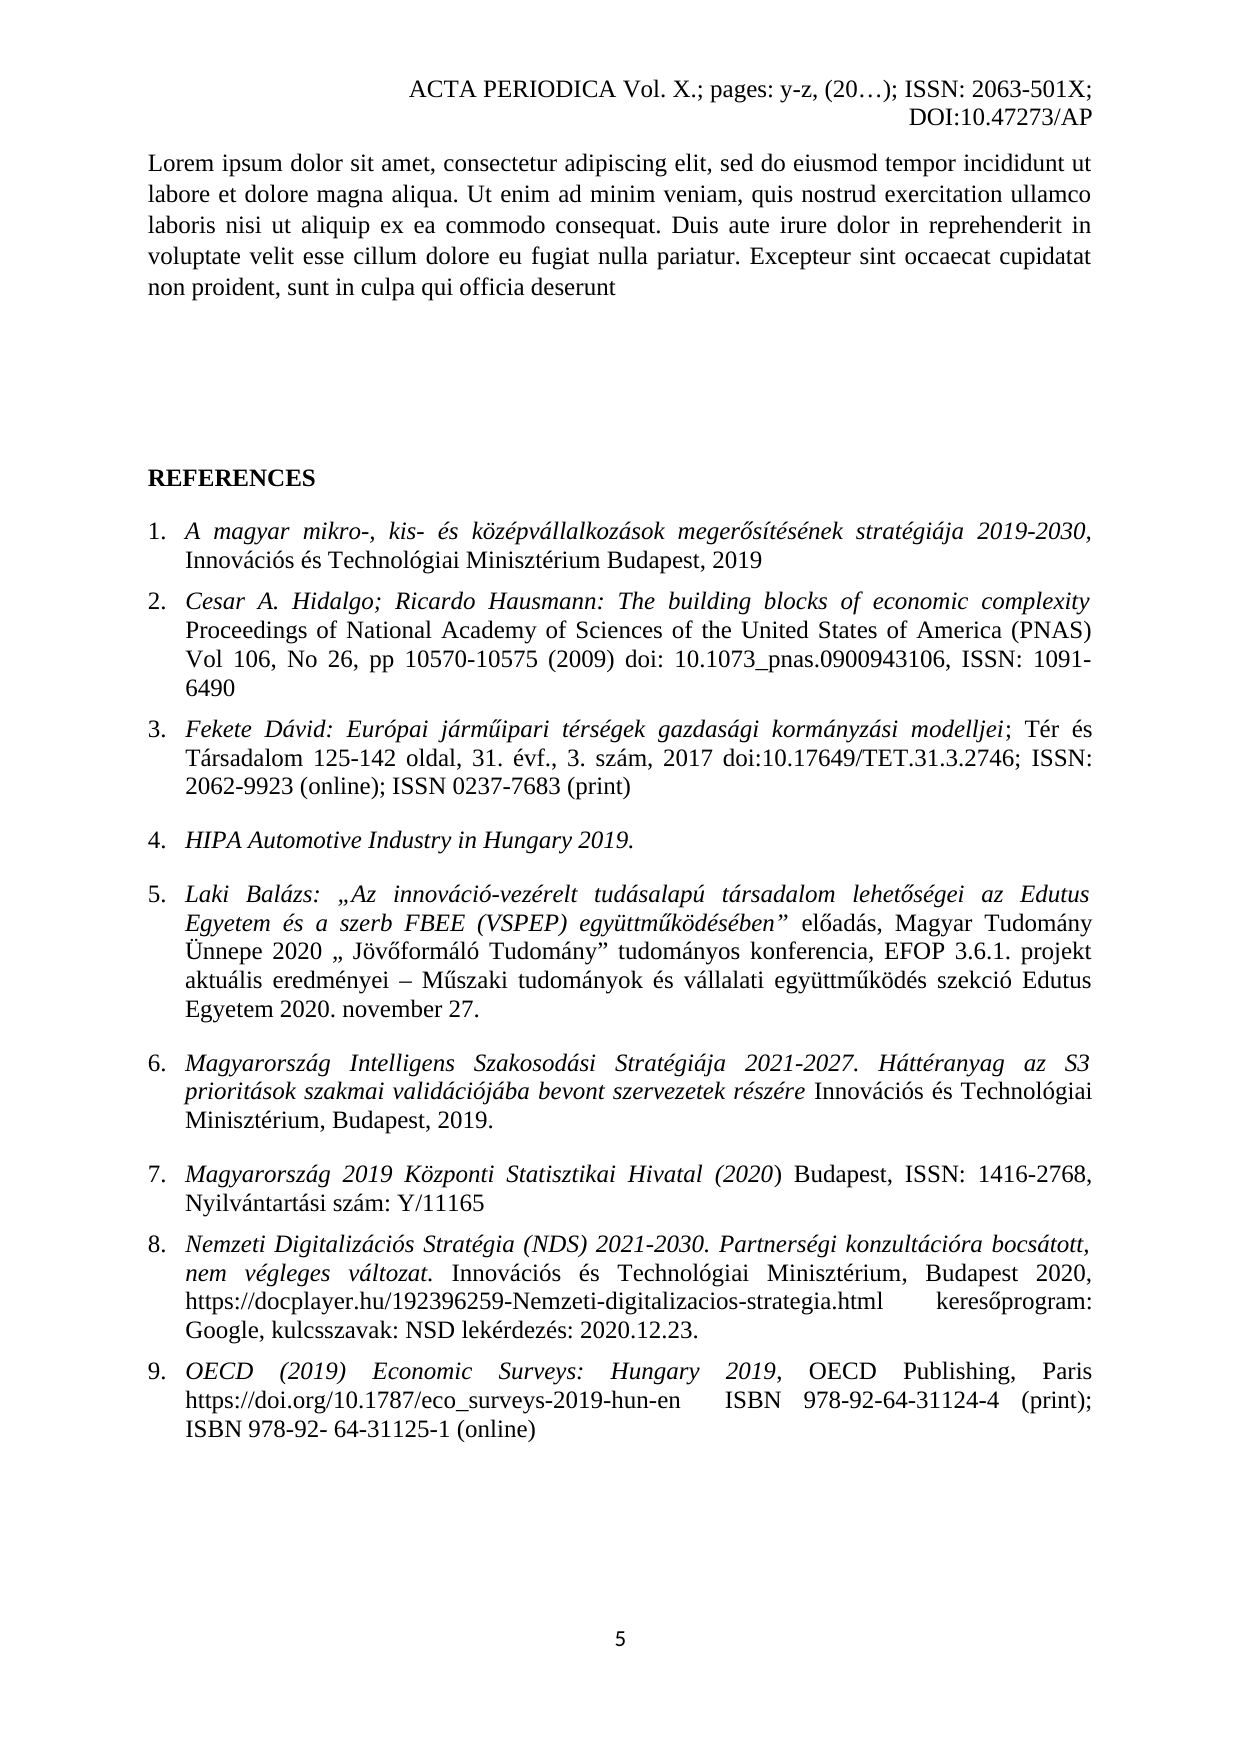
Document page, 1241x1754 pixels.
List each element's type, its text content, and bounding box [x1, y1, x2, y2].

list Cesar A. Hidalgo; Ricardo Hausmann: The building blocks of economic complexity Proceedings of National Academy of Sciences of the United States of America (PNAS) Vol 106, No 26, pp 10570-10575 (2009) doi: 10.1073_pnas.0900943106, ISSN: 1091-6490 [148, 586, 1093, 701]
list Fekete Dávid: Európai járműipari térségek gazdasági kormányzási modelljei; Tér és Társadalom 125-142 oldal, 31. évf., 3. szám, 2017 doi:10.17649/TET.31.3.2746; ISSN: 2062-9923 (online); ISSN 0237-7683 (print) [148, 714, 1093, 800]
text REFERENCES [148, 463, 1093, 491]
list HIPA Automotive Industry in Hungary 2019. [148, 825, 1093, 854]
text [148, 148, 1093, 301]
list Magyarország Intelligens Szakosodási Stratégiája 2021-2027. Háttéranyag az S3 prioritások szakmai validációjába bevont szervezetek részére Innovációs és Technológiai Minisztérium, Budapest, 2019. [148, 1048, 1093, 1134]
list Laki Balázs: „Az innováció-vezérelt tudásalapú társadalom lehetőségei az Edutus Egyetem és a szerb FBEE (VSPEP) együttműködésében” előadás, Magyar Tudomány Ünnepe 2020 „ Jövőformáló Tudomány” tudományos konferencia, EFOP 3.6.1. projekt aktuális eredményei – Műszaki tudományok és vállalati együttműködés szekció Edutus Egyetem 2020. november 27. [148, 879, 1093, 1023]
list Nemzeti Digitalizációs Stratégia (NDS) 2021-2030. Partnerségi konzultációra bocsátott, nem végleges változat. Innovációs és Technológiai Minisztérium, Budapest 2020, https://docplayer.hu/192396259-Nemzeti-digitalizacios-strategia.html keresőprogram: Google, kulcsszavak: NSD lekérdezés: 2020.12.23. [148, 1229, 1093, 1344]
list A magyar mikro-, kis- és középvállalkozások megerősítésének stratégiája 2019-2030, Innovációs és Technológiai Minisztérium Budapest, 2019 [148, 516, 1093, 574]
list Magyarország 2019 Központi Statisztikai Hivatal (2020) Budapest, ISSN: 1416-2768, Nyilvántartási szám: Y/11165 [148, 1159, 1093, 1216]
list OECD (2019) Economic Surveys: Hungary 2019, OECD Publishing, Paris https://doi.org/10.1787/eco_surveys-2019-hun-en ISBN 978-92-64-31124-4 (print); ISBN 978-92- 64-31125-1 (online) [148, 1356, 1093, 1443]
